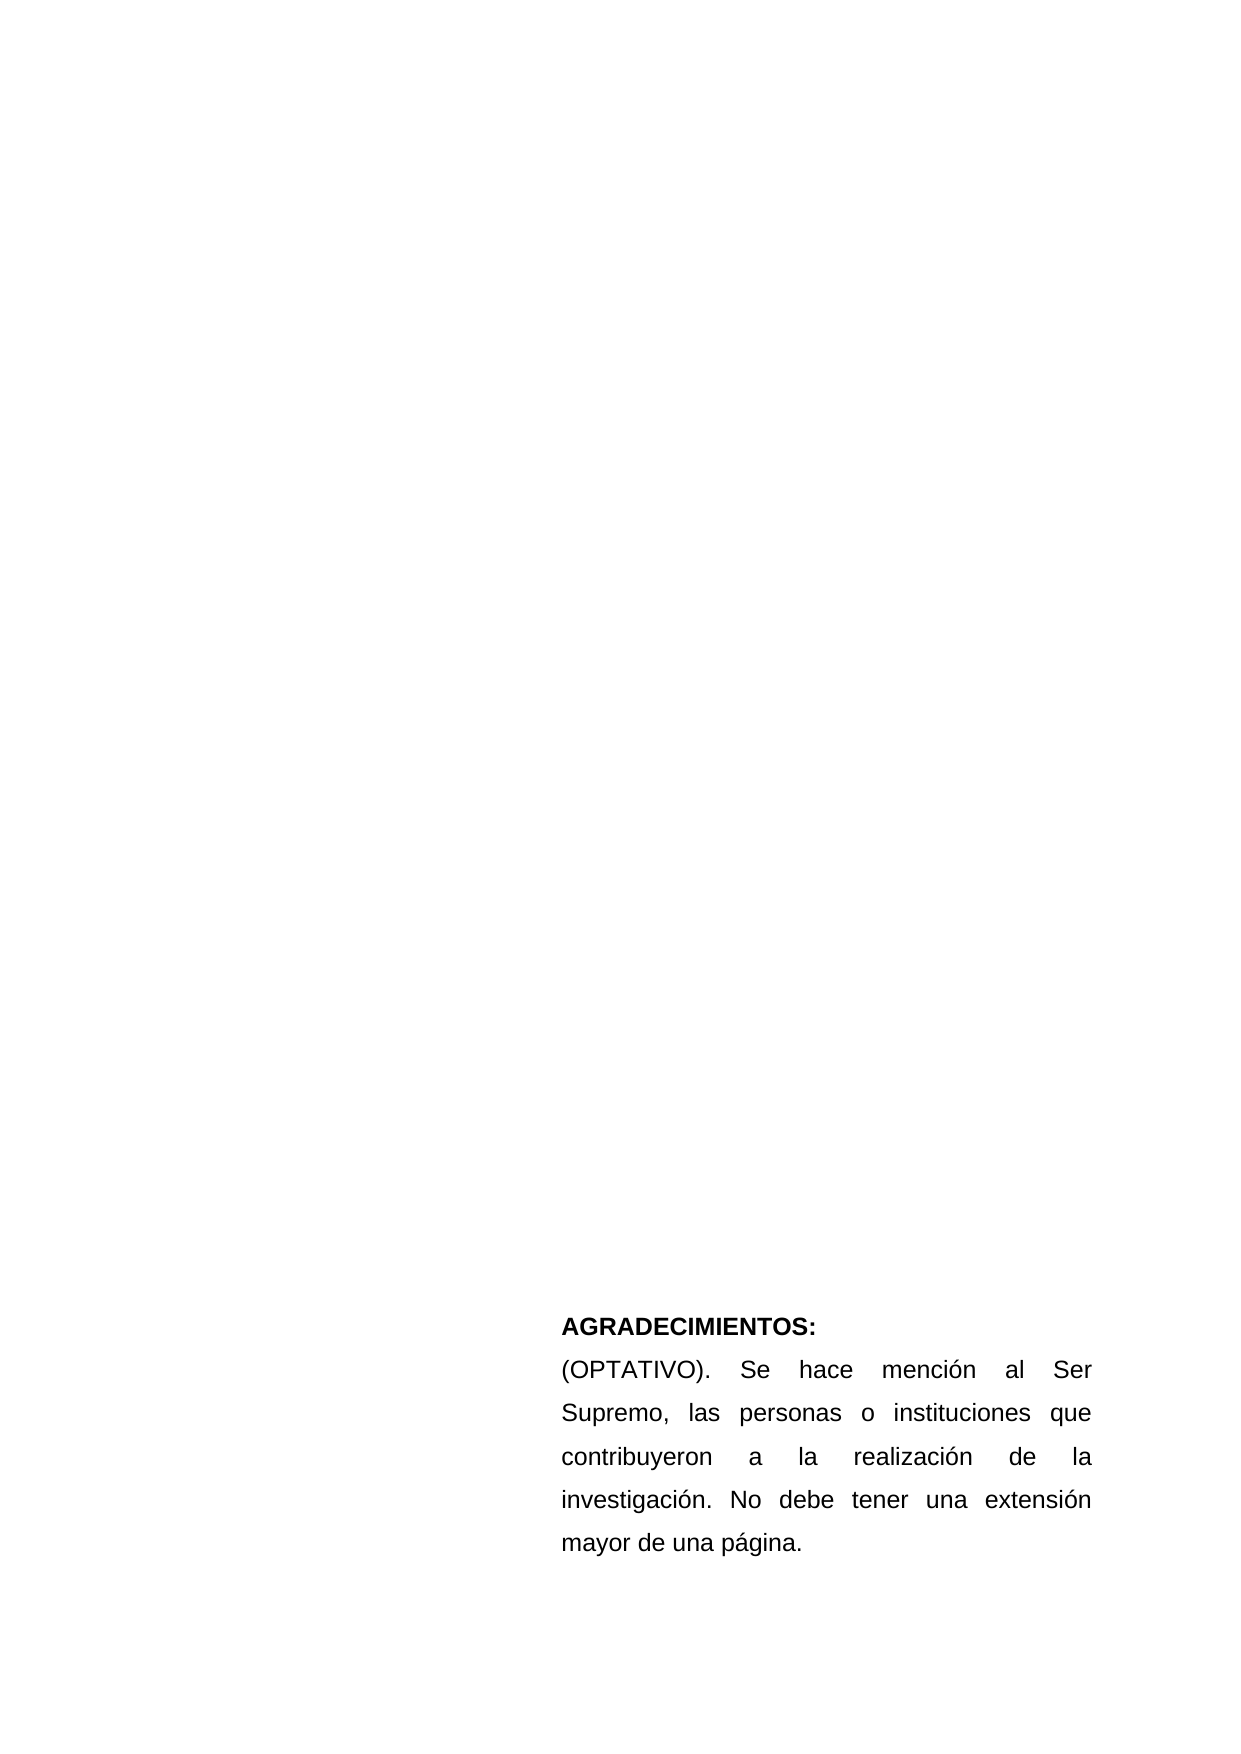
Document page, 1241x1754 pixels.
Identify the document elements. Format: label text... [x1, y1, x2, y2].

text AGRADECIMIENTOS: [487, 1312, 1092, 1341]
text (OPTATIVO). Se hace mención al Ser Supremo, las personas o instituciones que contribuyeron a la realización de la investigación. No debe tener una extensión mayor de una página. [561, 1355, 1092, 1556]
